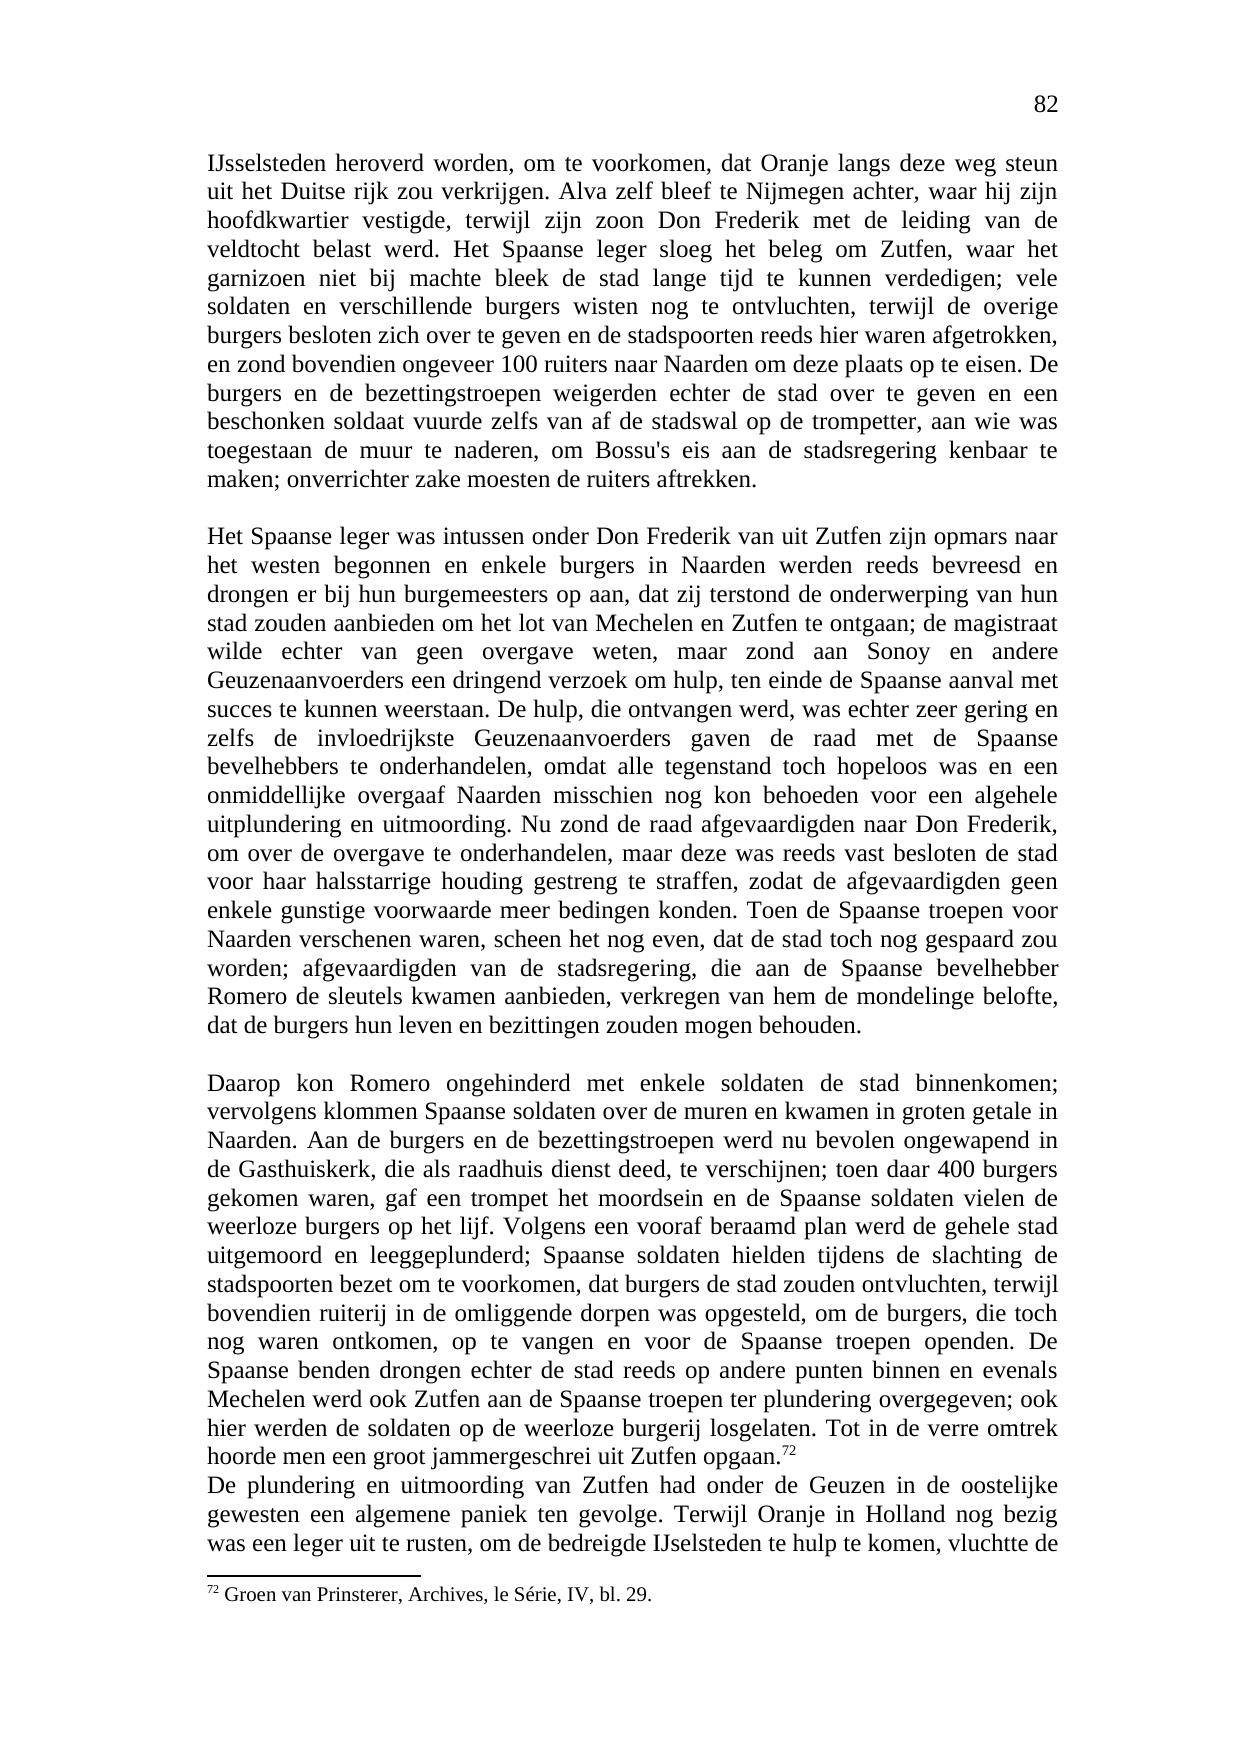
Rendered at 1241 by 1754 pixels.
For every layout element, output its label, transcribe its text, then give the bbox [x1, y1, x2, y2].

text Daarop kon Romero ongehinderd met enkele soldaten de stad binnenkomen; vervolgens klommen Spaanse soldaten over de muren en kwamen in groten getale in Naarden. Aan de burgers en de bezettingstroepen werd nu bevolen ongewapend in de Gasthuiskerk, die als raadhuis dienst deed, te verschijnen; toen daar 400 burgers gekomen waren, gaf een trompet het moordsein en de Spaanse soldaten vielen de weerloze burgers op het lijf. Volgens een vooraf beraamd plan werd de gehele stad uitgemoord en leeggeplunderd; Spaanse soldaten hielden tijdens de slachting de stadspoorten bezet om te voorkomen, dat burgers de stad zouden ontvluchten, terwijl bovendien ruiterij in de omliggende dorpen was opgesteld, om de burgers, die toch nog waren ontkomen, op te vangen en voor de Spaanse troepen openden. De Spaanse benden drongen echter de stad reeds op andere punten binnen en evenals Mechelen werd ook Zutfen aan de Spaanse troepen ter plundering overgegeven; ook hier werden de soldaten op de weerloze burgerij losgelaten. Tot in de verre omtrek hoorde men een groot jammergeschrei uit Zutfen opgaan. [207, 1068, 1059, 1470]
text Het Spaanse leger was intussen onder Don Frederik van uit Zutfen zijn opmars naar het westen begonnen en enkele burgers in Naarden werden reeds bevreesd en drongen er bij hun burgemeesters op aan, dat zij terstond de onderwerping van hun stad zouden aanbieden om het lot van Mechelen en Zutfen te ontgaan; de magistraat wilde echter van geen overgave weten, maar zond aan Sonoy en andere Geuzenaanvoerders een dringend verzoek om hulp, ten einde de Spaanse aanval met succes te kunnen weerstaan. De hulp, die ontvangen werd, was echter zeer gering en zelfs de invloedrijkste Geuzenaanvoerders gaven de raad met de Spaanse bevelhebbers te onderhandelen, omdat alle tegenstand toch hopeloos was en een onmiddellijke overgaaf Naarden misschien nog kon behoeden voor een algehele uitplundering en uitmoording. Nu zond de raad afgevaardigden naar Don Frederik, om over de overgave te onderhandelen, maar deze was reeds vast besloten de stad voor haar halsstarrige houding gestreng te straffen, zodat de afgevaardigden geen enkele gunstige voorwaarde meer bedingen konden. Toen de Spaanse troepen voor Naarden verschenen waren, scheen het nog even, dat de stad toch nog gespaard zou worden; afgevaardigden van de stadsregering, die aan de Spaanse bevelhebber Romero de sleutels kwamen aanbieden, verkregen van hem de mondelinge belofte, dat de burgers hun leven en bezittingen zouden mogen behouden. [207, 521, 1059, 1039]
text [207, 1470, 1059, 1556]
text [207, 148, 1059, 493]
